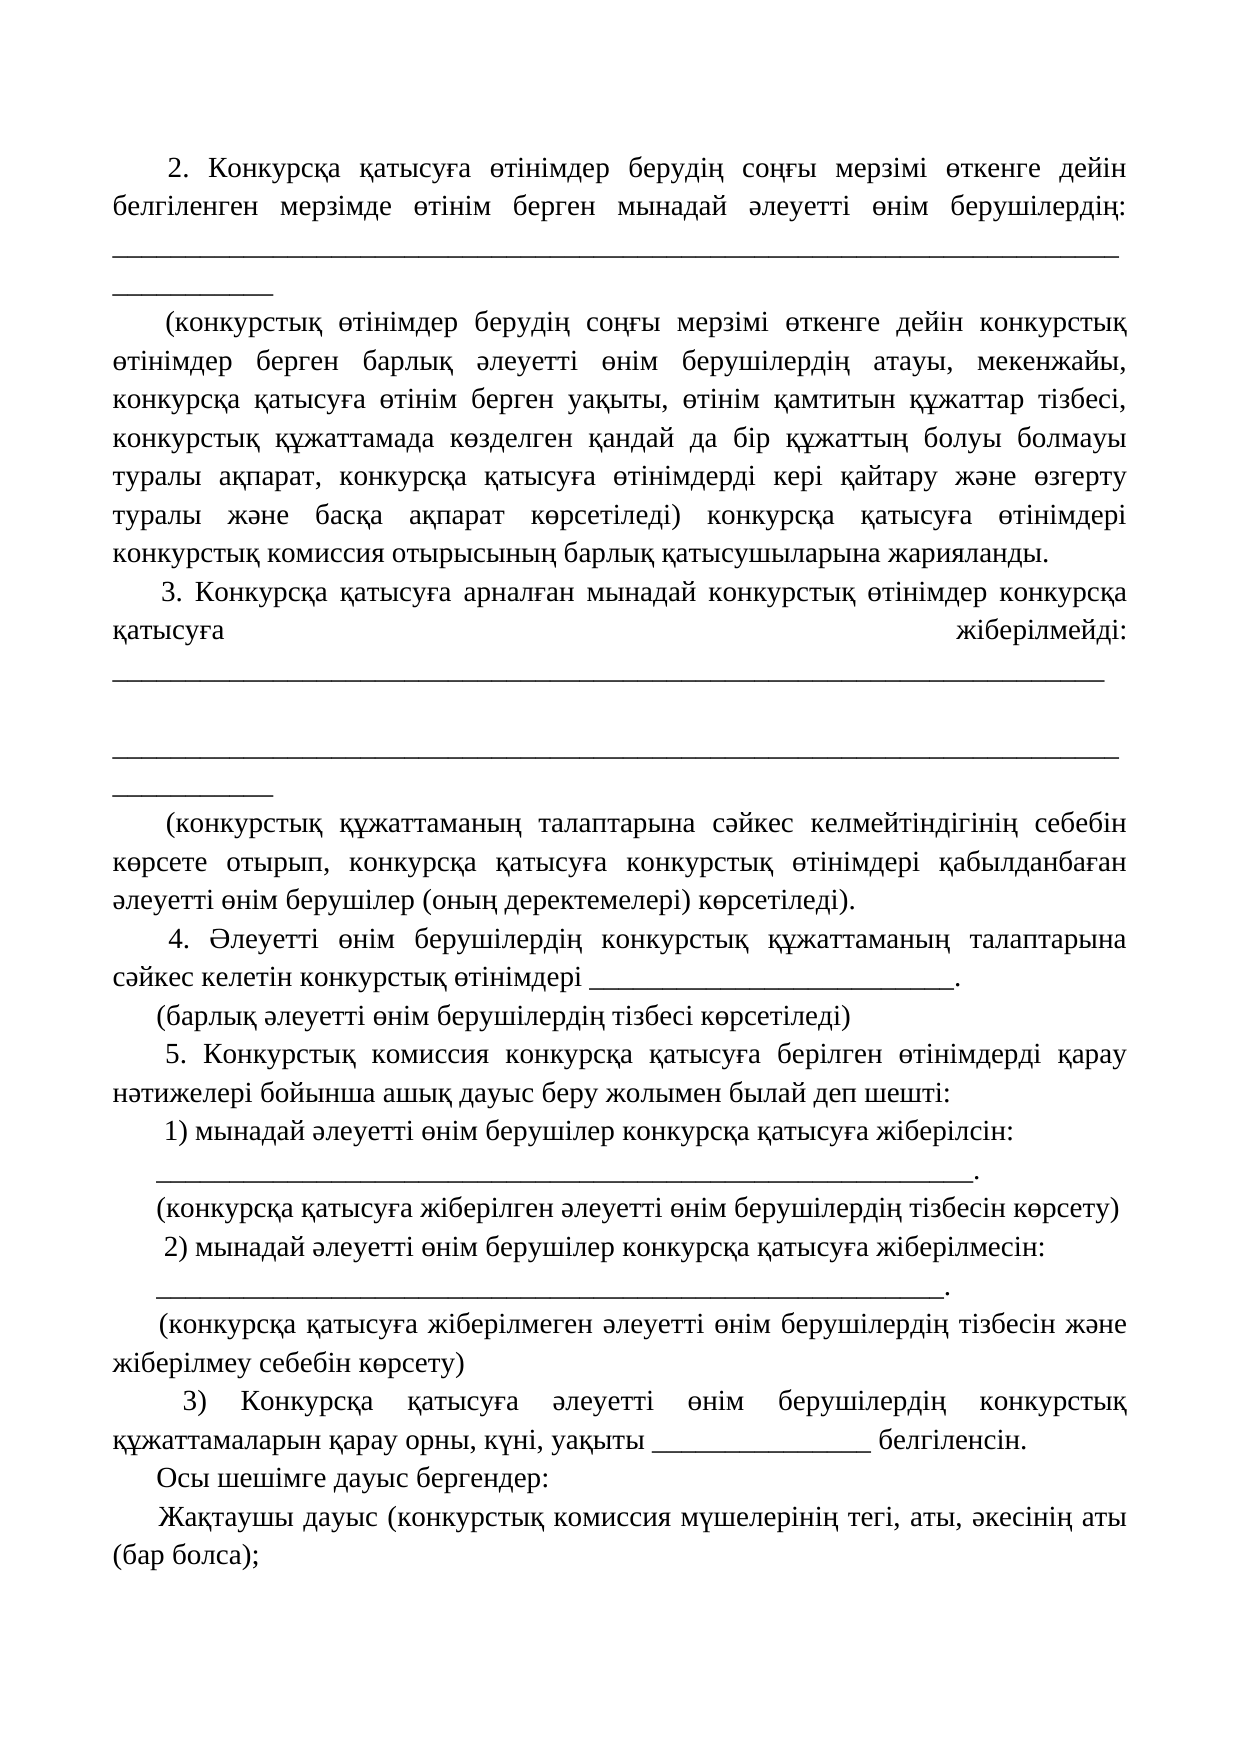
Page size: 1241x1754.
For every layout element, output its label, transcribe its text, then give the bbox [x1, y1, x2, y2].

text 1) мынадай әлеуетті өнім берушілер конкурсқа қатысуға жіберілсін: [112, 1113, 1128, 1147]
text ______________________________________________________. [112, 1268, 1128, 1301]
text (конкурстық құжаттаманың талаптарына сәйкес келмейтіндігінің себебін көрсете отырып, конкурсқа қатысуға конкурстық өтінімдері қабылданбаған әлеуетті өнім берушілер (оның деректемелері) көрсетіледі). [112, 805, 1128, 916]
text (барлық әлеуетті өнім берушілердің тізбесі көрсетіледі) [112, 998, 1128, 1031]
text Осы шешімге дауыс бергендер: [112, 1460, 1128, 1494]
text 2. Конкурсқа қатысуға өтінімдер берудің соңғы мерзімі өткенге дейін белгіленген мерзімде өтінім берген мынадай әлеуетті өнім берушілердің: ________________________________________________________________________________ [112, 150, 1128, 299]
text 2) мынадай әлеуетті өнім берушілер конкурсқа қатысуға жіберілмесін: [112, 1229, 1128, 1263]
text ________________________________________________________________________________ [112, 689, 1128, 800]
text 3. Конкурсқа қатысуға арналған мынадай конкурстық өтінімдер конкурсқа қатысуға жіберілмейді: ____________________________________________________________________ [112, 574, 1128, 684]
text Жақтаушы дауыс (конкурстық комиссия мүшелерінің тегі, аты, әкесінің аты (бар болса); [112, 1499, 1128, 1571]
text (конкурсқа қатысуға жіберілмеген әлеуетті өнім берушілердің тізбесін және жіберілмеу себебін көрсету) [112, 1306, 1128, 1378]
text 5. Конкурстық комиссия конкурсқа қатысуға берілген өтінімдерді қарау нәтижелері бойынша ашық дауыс беру жолымен былай деп шешті: [112, 1036, 1128, 1108]
text 3) Конкурсқа қатысуға әлеуетті өнім берушілердің конкурстық құжаттамаларын қарау орны, күні, уақыты _______________ белгіленсін. [112, 1383, 1128, 1455]
text (конкурстық өтінімдер берудің соңғы мерзімі өткенге дейін конкурстық өтінімдер берген барлық әлеуетті өнім берушілердің атауы, мекенжайы, конкурсқа қатысуға өтінім берген уақыты, өтінім қамтитын құжаттар тізбесі, конкурстық құжаттамада көзделген қандай да бір құжаттың болуы болмауы туралы ақпарат, конкурсқа қатысуға өтінімдерді кері қайтару және өзгерту туралы және басқа ақпарат көрсетіледі) конкурсқа қатысуға өтінімдері конкурстық комиссия отырысының барлық қатысушыларына жарияланды. [112, 304, 1128, 569]
text (конкурсқа қатысуға жіберілген әлеуетті өнім берушілердің тізбесін көрсету) [112, 1191, 1128, 1224]
text 4. Әлеуетті өнім берушілердің конкурстық құжаттаманың талаптарына сәйкес келетін конкурстық өтінімдері _________________________. [112, 921, 1128, 993]
text ________________________________________________________. [112, 1152, 1128, 1186]
